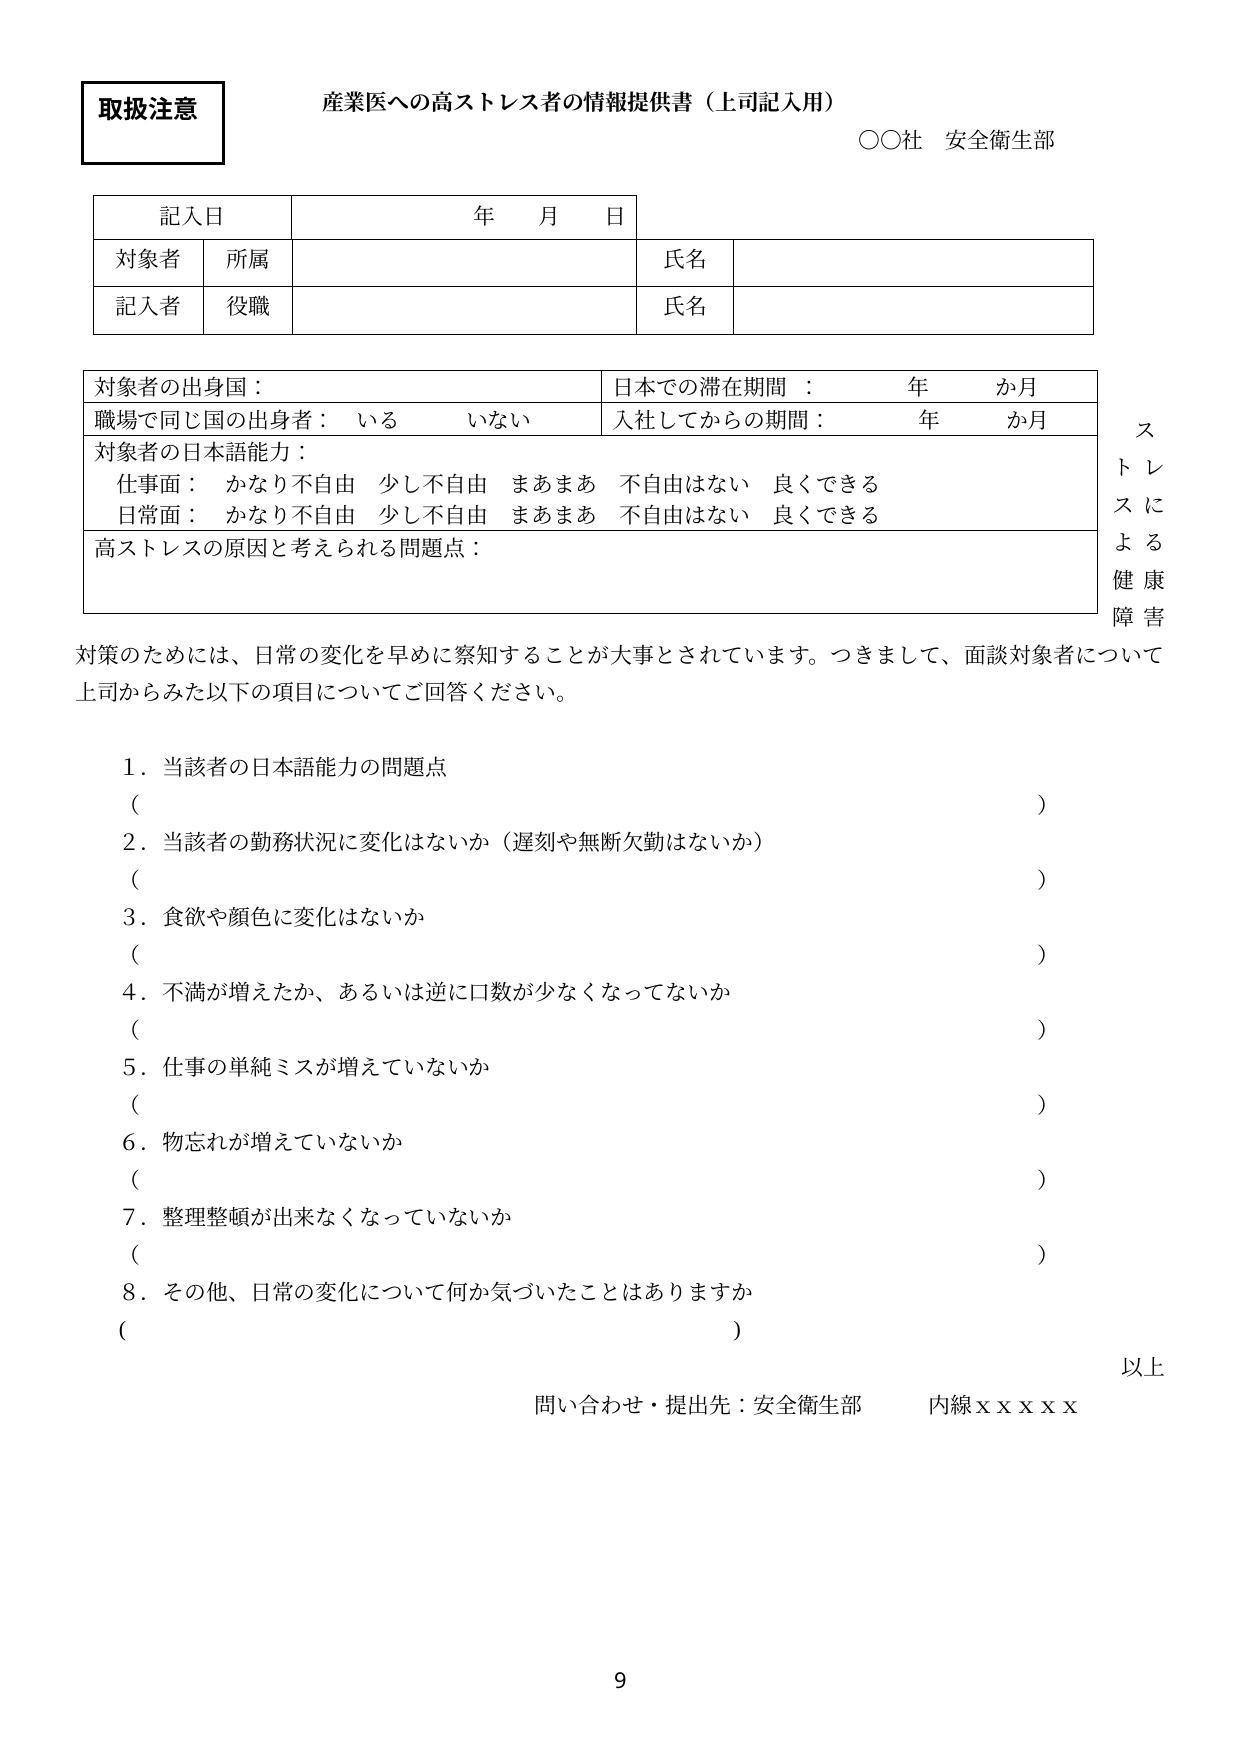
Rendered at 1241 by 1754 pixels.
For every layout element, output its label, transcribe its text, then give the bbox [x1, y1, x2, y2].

text （ ） [75, 1160, 1165, 1197]
text 〇〇社 安全衛生部 [225, 120, 1165, 157]
table_cell 対象者 [94, 240, 203, 286]
table_cell 所属 [204, 240, 292, 286]
table_cell [293, 287, 636, 334]
table_cell 氏名 [637, 240, 733, 286]
table_cell [734, 240, 1093, 286]
table_cell 役職 [204, 287, 292, 334]
table_cell [293, 240, 636, 286]
text ７．整理整頓が出来なくなっていないか [75, 1197, 1165, 1235]
text ５．仕事の単純ミスが増えていないか [75, 1047, 1165, 1085]
table_header 日本での滞在期間 ： 年 か月 [602, 371, 1097, 402]
text ６．物忘れが増えていないか [75, 1122, 1165, 1160]
text ３．食欲や顔色に変化はないか [75, 897, 1165, 935]
text （ ） [75, 1085, 1165, 1122]
text ストレスによる健康障害対策のためには、日常の変化を早めに察知することが大事とされています。つきまして、面談対象者について上司からみた以下の項目についてご回答ください。 [75, 410, 1165, 710]
text ２．当該者の勤務状況に変化はないか（遅刻や無断欠勤はないか） [75, 822, 1165, 860]
text （ ） [75, 1235, 1165, 1272]
text 問い合わせ・提出先：安全衛生部 内線ｘｘｘｘｘ [162, 1385, 1165, 1422]
table_cell 高ストレスの原因と考えられる問題点： [84, 531, 1097, 613]
text （ ） [75, 860, 1165, 897]
text ４．不満が増えたか、あるいは逆に口数が少なくなってないか [75, 972, 1165, 1010]
table_cell 職場で同じ国の出身者： いる いない [84, 403, 601, 434]
text ( ) [75, 1310, 1165, 1347]
table_header 年 月 日 [292, 196, 636, 239]
table_cell 入社してからの期間： 年 か月 [602, 403, 1097, 434]
table_cell 氏名 [637, 287, 733, 334]
text 以上 [75, 1347, 1165, 1385]
text （ ） [75, 935, 1165, 972]
text ８．その他、日常の変化について何か気づいたことはありますか [75, 1272, 1165, 1310]
table_cell [734, 287, 1093, 334]
table_header 記入日 [94, 196, 291, 239]
text （ ） [75, 1010, 1165, 1047]
table_cell 記入者 [94, 287, 203, 334]
table_cell 対象者の日本語能力： 仕事面： かなり不自由 少し不自由 まあまあ 不自由はない 良くできる 日常面： かなり不自由 少し不自由 まあまあ 不自由はない 良くできる [84, 436, 1097, 530]
text １．当該者の日本語能力の問題点 [75, 747, 1165, 785]
text （ ） [75, 785, 1165, 822]
table_header 対象者の出身国： [84, 371, 601, 402]
